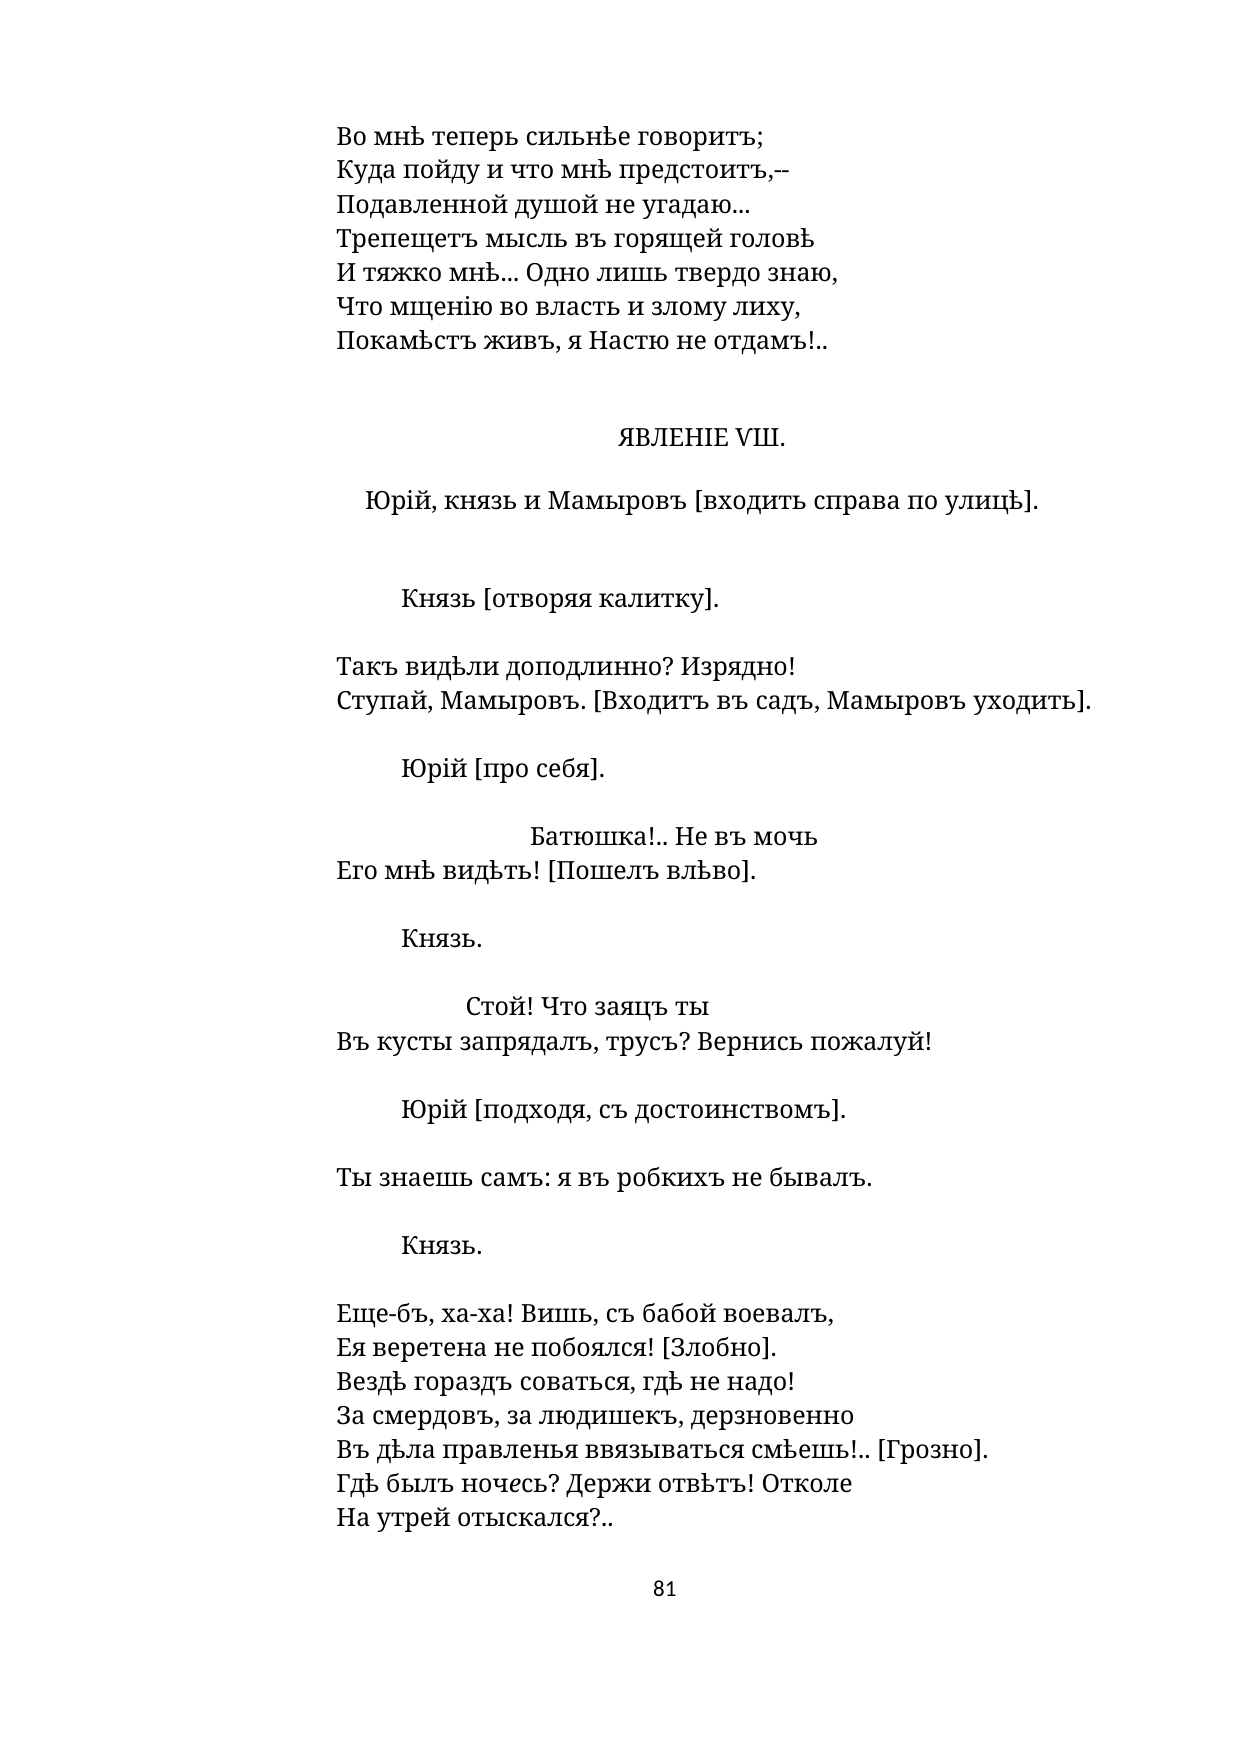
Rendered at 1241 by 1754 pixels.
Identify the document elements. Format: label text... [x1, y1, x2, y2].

text Въ дѣла правленья ввязываться смѣешь!.. [Грозно]. [252, 1432, 1152, 1466]
text И тяжко мнѣ... Одно лишь твердо знаю, [252, 254, 1152, 288]
text Юрій [про себя]. [252, 751, 1152, 785]
text Князь. [252, 921, 1152, 955]
text Что мщенію во власть и злому лиху, [252, 288, 1152, 322]
text Еще-бъ, ха-ха! Вишь, съ бабой воевалъ, [252, 1296, 1152, 1330]
text Юрiй [подходя, съ достоинствомъ]. [252, 1091, 1152, 1125]
text Ея веретена не побоялся! [Злобно]. [252, 1330, 1152, 1364]
text Гдѣ былъ ночесь? Держи отвѣтъ! Отколе [252, 1466, 1152, 1500]
text За смердовъ, за людишекъ, дерзновенно [252, 1398, 1152, 1432]
text Ты знаешь самъ: я въ робкихъ не бывалъ. [252, 1159, 1152, 1193]
text Во мнѣ теперь сильнѣе говоритъ; [252, 118, 1152, 152]
text Вездѣ гораздъ соваться, гдѣ не надо! [252, 1364, 1152, 1398]
text Юрій, князь и Мамыровъ [входить справа по улицѣ]. [252, 483, 1152, 517]
text Трепещетъ мысль въ горящей головѣ [252, 220, 1152, 254]
text Такъ видѣли доподлинно? Изрядно! [252, 648, 1152, 682]
text Ступай, Мамыровъ. [Входитъ въ садъ, Мамыровъ уходить]. [252, 682, 1152, 717]
text Въ кусты запрядалъ, трусъ? Вернись пожалуй! [252, 1023, 1152, 1057]
text Его мнѣ видѣть! [Пошелъ влѣво]. [252, 853, 1152, 887]
text Куда пойду и что мнѣ предстоитъ,-- [252, 152, 1152, 186]
text На утрей отыскался?.. [252, 1500, 1152, 1534]
text Стой! Что заяцъ ты [252, 989, 1152, 1023]
text Князь. [252, 1227, 1152, 1262]
text Покамѣстъ живъ, я Настю не отдамъ!.. [252, 322, 1152, 357]
text ЯВЛЕНІЕ ѴШ. [252, 420, 1152, 454]
text Батюшка!.. Не въ мочь [252, 819, 1152, 853]
text Князь [отворяя калитку]. [252, 580, 1152, 614]
text Подавленной душой не угадаю... [252, 186, 1152, 220]
